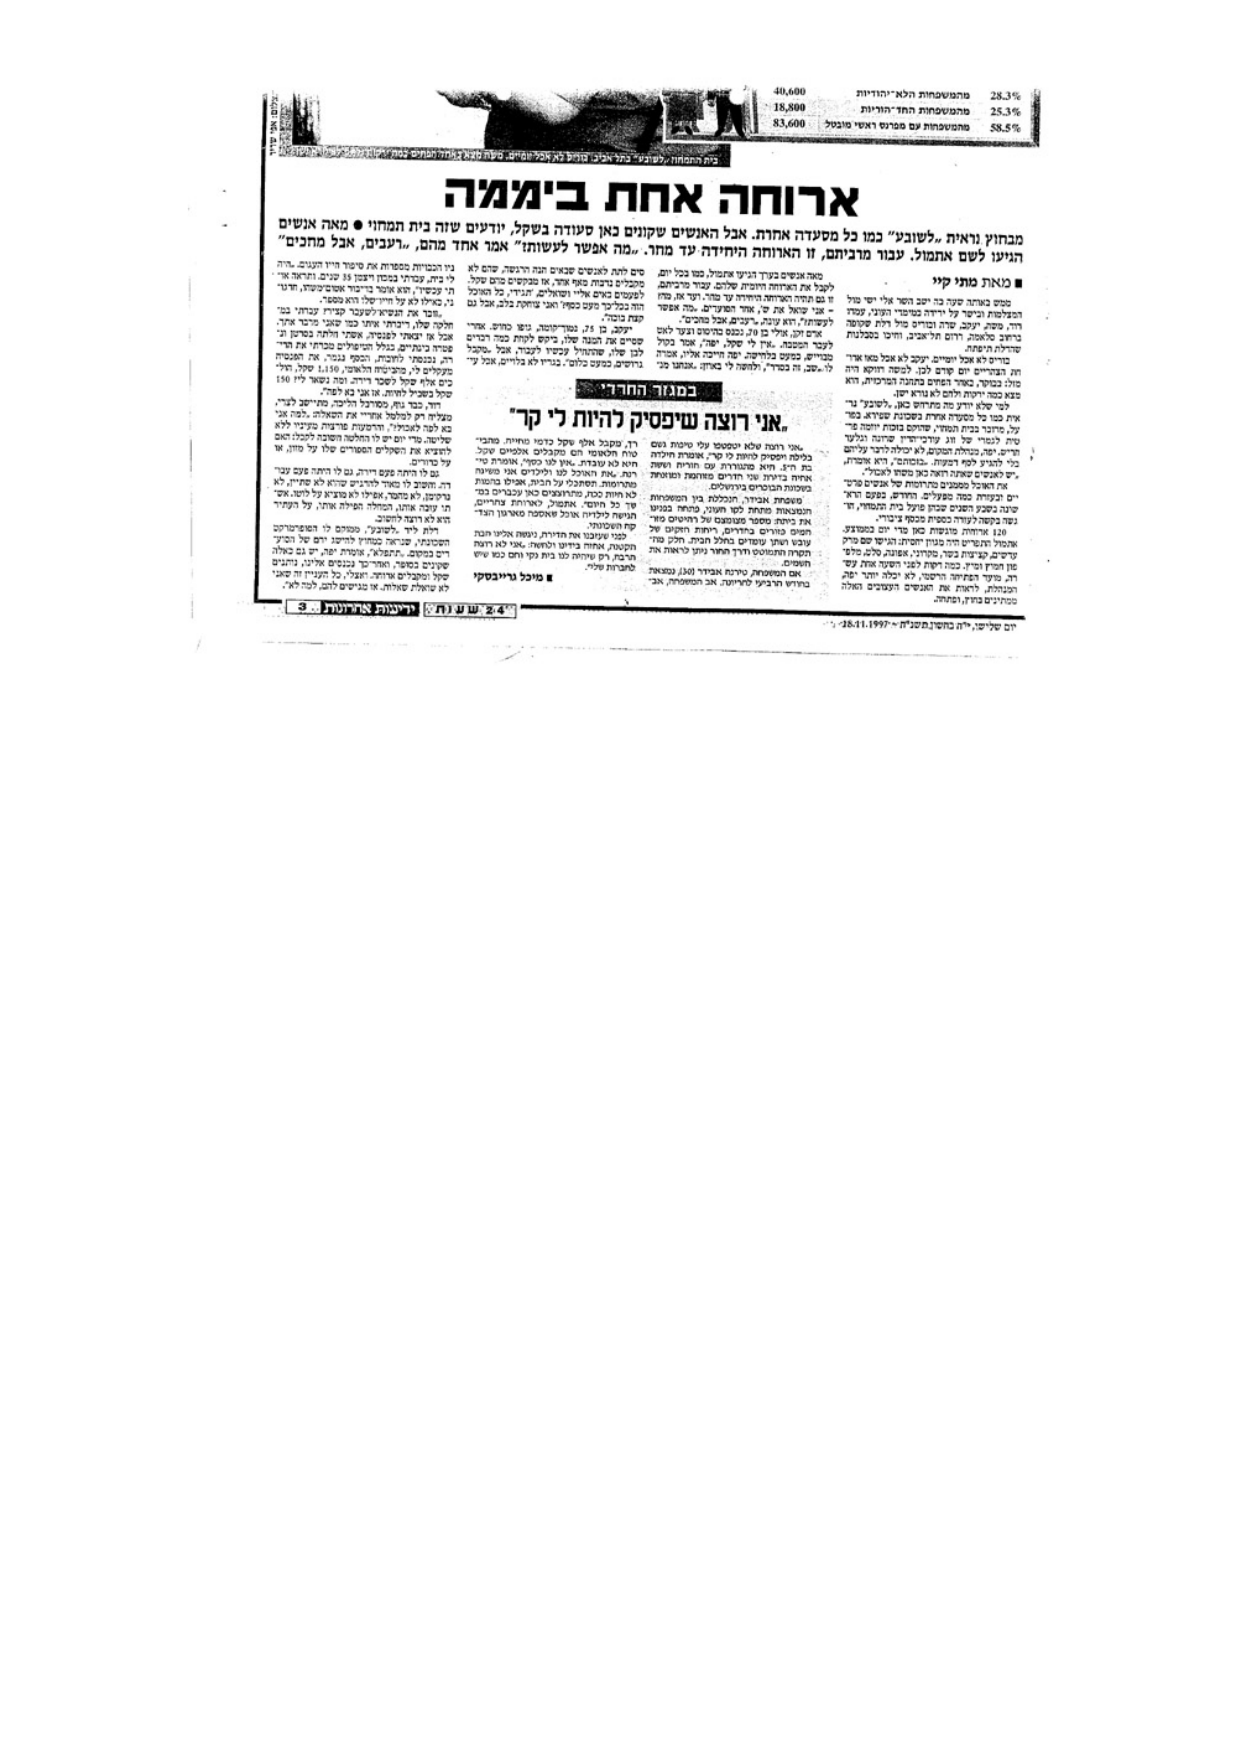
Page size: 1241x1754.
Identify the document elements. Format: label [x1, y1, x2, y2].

picture [187, 59, 1053, 668]
